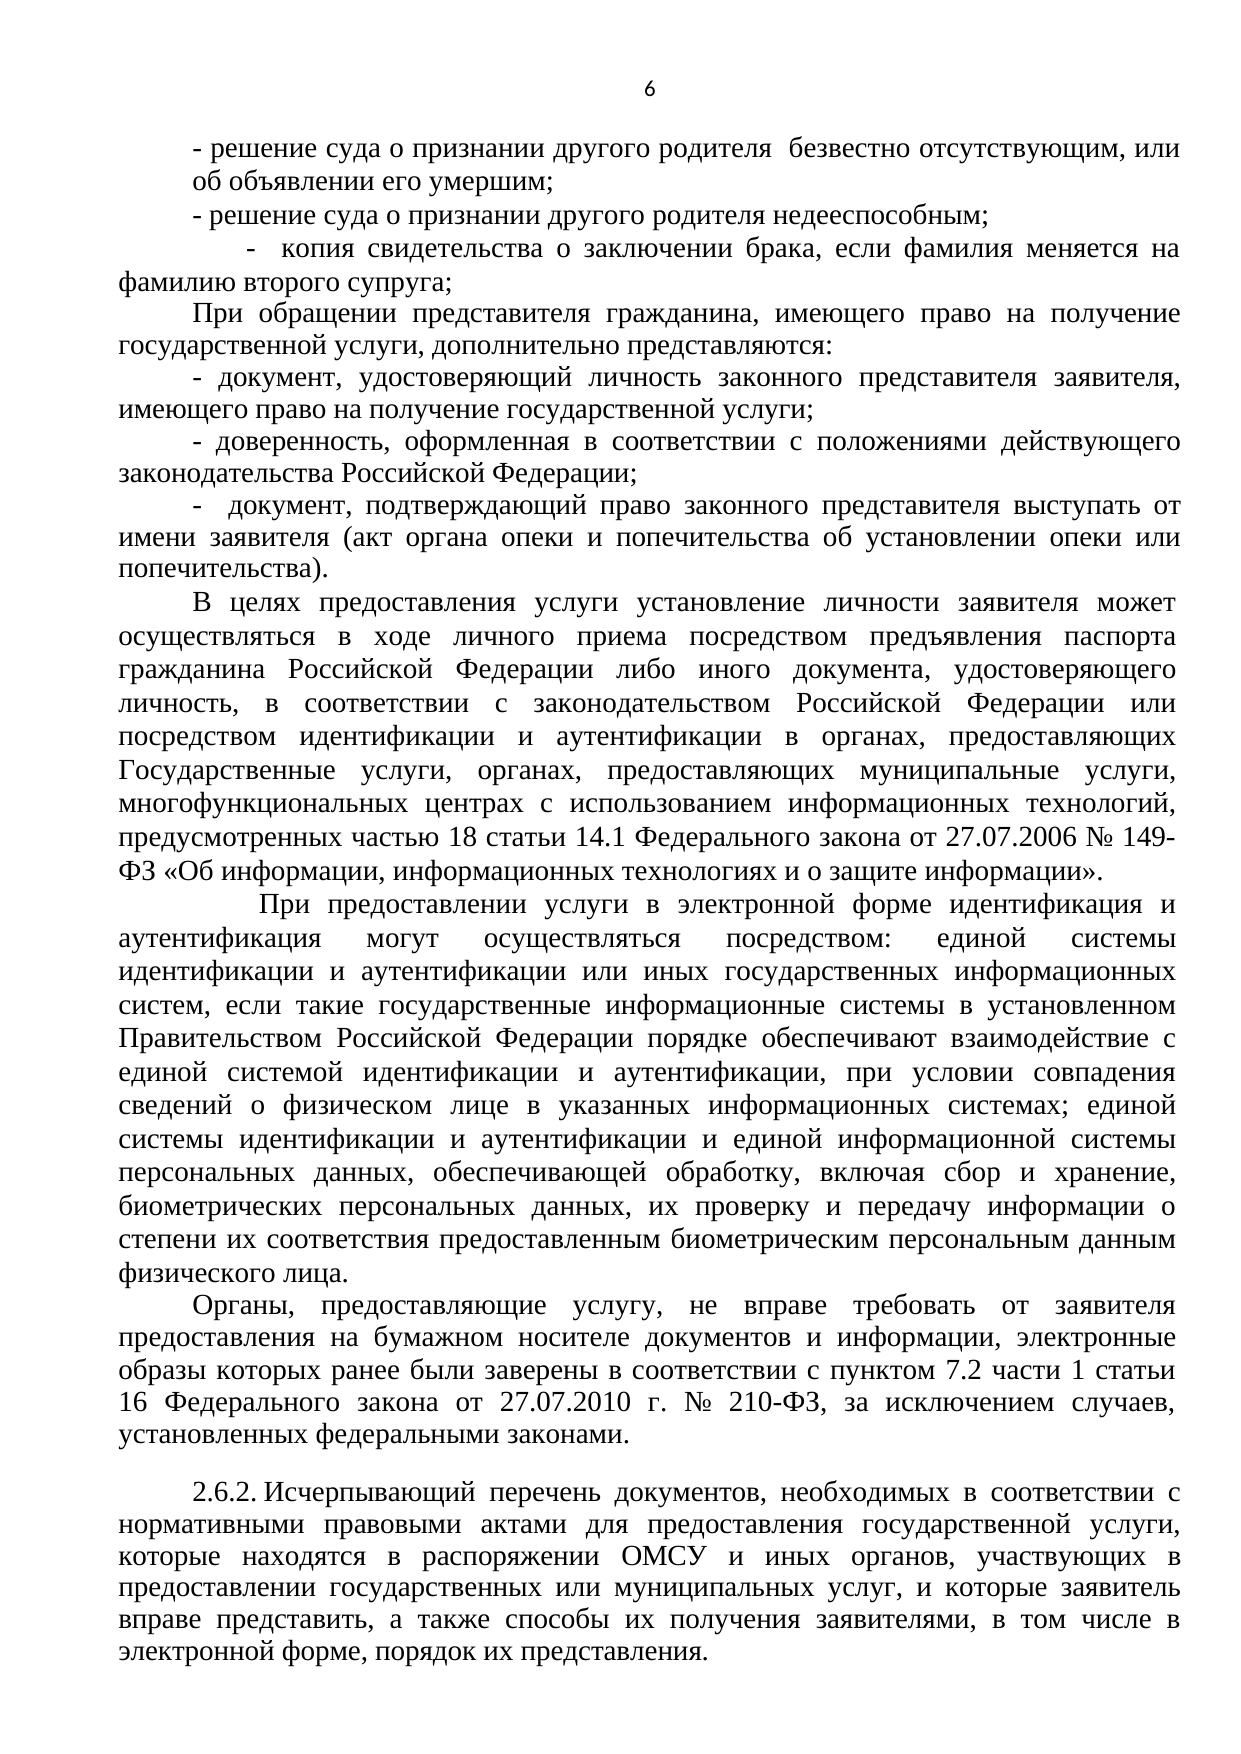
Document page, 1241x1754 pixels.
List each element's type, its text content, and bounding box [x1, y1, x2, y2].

list Исчерпывающий перечень документов, необходимых в соответствии с нормативными правовыми актами для предоставления государственной услуги, которые находятся в распоряжении ОМСУ и иных органов, участвующих в предоставлении государственных или муниципальных услуг, и которые заявитель вправе представить, а также способы их получения заявителями, в том числе в электронной форме, порядок их представления. [118, 1476, 1181, 1667]
text При обращении представителя гражданина, имеющего право на получение государственной услуги, дополнительно представляются: [118, 297, 1181, 361]
text - решение суда о признании другого родителя недееспособным; [192, 197, 1181, 230]
text В целях предоставления услуги установление личности заявителя может осуществляться в ходе личного приема посредством предъявления паспорта гражданина Российской Федерации либо иного документа, удостоверяющего личность, в соответствии с законодательством Российской Федерации или посредством идентификации и аутентификации в органах, предоставляющих Государственные услуги, органах, предоставляющих муниципальные услуги, многофункциональных центрах с использованием информационных технологий, предусмотренных частью 18 статьи 14.1 Федерального закона от 27.07.2006 № 149-ФЗ «Об информации, информационных технологиях и о защите информации». [118, 584, 1177, 886]
text - копия свидетельства о заключении брака, если фамилия меняется на фамилию второго супруга; [118, 230, 1181, 297]
text При предоставлении услуги в электронной форме идентификация и аутентификация могут осуществляться посредством: единой системы идентификации и аутентификации или иных государственных информационных систем, если такие государственные информационные системы в установленном Правительством Российской Федерации порядке обеспечивают взаимодействие с единой системой идентификации и аутентификации, при условии совпадения сведений о физическом лице в указанных информационных системах; единой системы идентификации и аутентификации и единой информационной системы персональных данных, обеспечивающей обработку, включая сбор и хранение, биометрических персональных данных, их проверку и передачу информации о степени их соответствия предоставленным биометрическим персональным данным физического лица. [118, 886, 1177, 1289]
text - документ, подтверждающий право законного представителя выступать от имени заявителя (акт органа опеки и попечительства об установлении опеки или попечительства). [118, 489, 1181, 584]
text - доверенность, оформленная в соответствии с положениями действующего законодательства Российской Федерации; [118, 425, 1181, 489]
text - документ, удостоверяющий личность законного представителя заявителя, имеющего право на получение государственной услуги; [118, 361, 1181, 425]
text - решение суда о признании другого родителя безвестно отсутствующим, или об объявлении его умершим; [192, 130, 1181, 197]
text Органы, предоставляющие услугу, не вправе требовать от заявителя предоставления на бумажном носителе документов и информации, электронные образы которых ранее были заверены в соответствии с пунктом 7.2 части 1 статьи 16 Федерального закона от 27.07.2010 г. № 210-ФЗ, за исключением случаев, установленных федеральными законами. [118, 1289, 1177, 1450]
